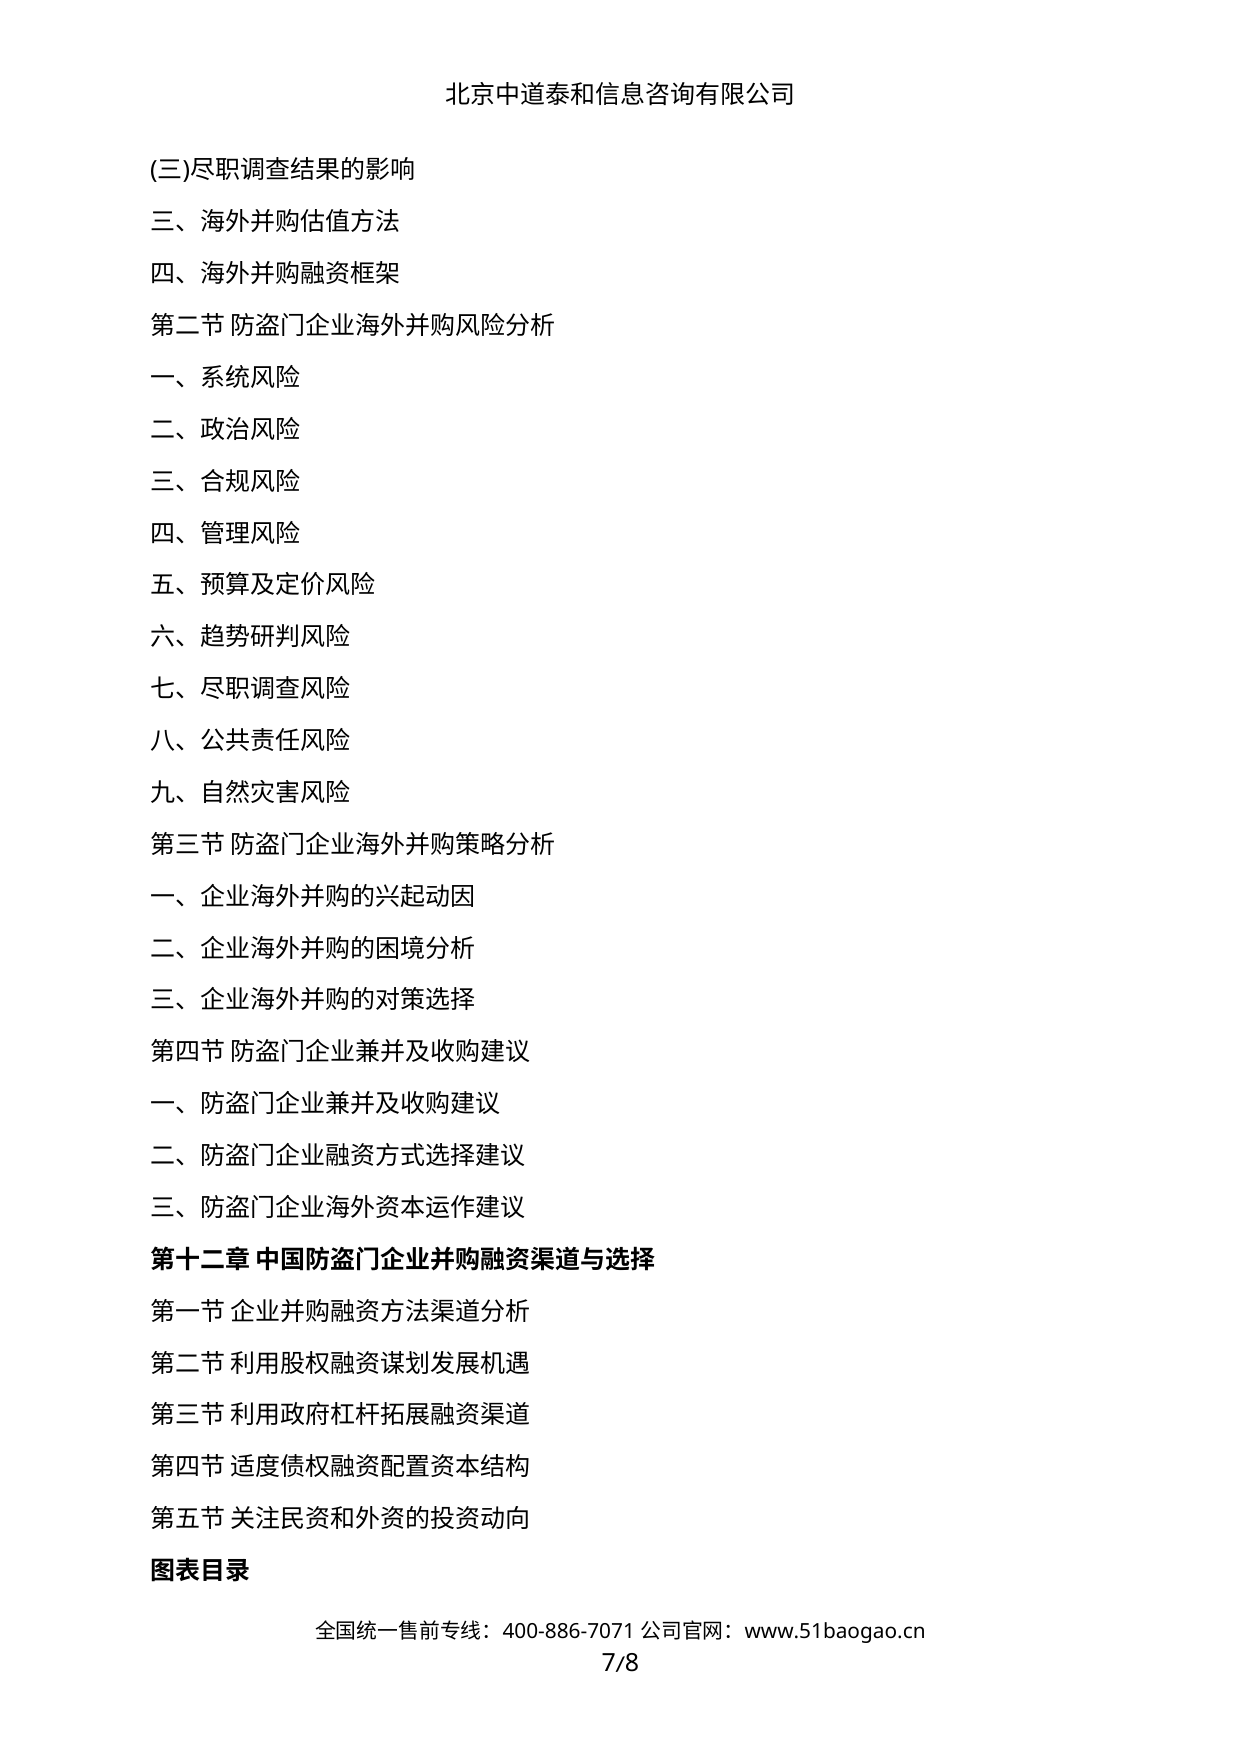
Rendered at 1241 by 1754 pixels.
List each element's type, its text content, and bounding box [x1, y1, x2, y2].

text 第二节 防盗门企业海外并购风险分析 [150, 306, 1090, 342]
text 二、企业海外并购的困境分析 [150, 928, 1090, 964]
text 六、趋势研判风险 [150, 617, 1090, 653]
text 第四节 适度债权融资配置资本结构 [150, 1447, 1090, 1483]
text 二、防盗门企业融资方式选择建议 [150, 1136, 1090, 1172]
text 第三节 利用政府杠杆拓展融资渠道 [150, 1395, 1090, 1431]
text 图表目录 [150, 1551, 1090, 1587]
text (三)尽职调查结果的影响 [150, 150, 1090, 186]
text 第一节 企业并购融资方法渠道分析 [150, 1291, 1090, 1327]
text 二、政治风险 [150, 409, 1090, 446]
text 第四节 防盗门企业兼并及收购建议 [150, 1032, 1090, 1068]
text 第五节 关注民资和外资的投资动向 [150, 1499, 1090, 1535]
text 第三节 防盗门企业海外并购策略分析 [150, 824, 1090, 861]
text 九、自然灾害风险 [150, 772, 1090, 809]
text 七、尽职调查风险 [150, 669, 1090, 705]
text 四、海外并购融资框架 [150, 254, 1090, 290]
text 第二节 利用股权融资谋划发展机遇 [150, 1343, 1090, 1379]
text 一、系统风险 [150, 357, 1090, 394]
text 一、防盗门企业兼并及收购建议 [150, 1084, 1090, 1120]
text 三、防盗门企业海外资本运作建议 [150, 1187, 1090, 1224]
text 三、企业海外并购的对策选择 [150, 980, 1090, 1016]
text 五、预算及定价风险 [150, 565, 1090, 601]
text 一、企业海外并购的兴起动因 [150, 876, 1090, 912]
text 八、公共责任风险 [150, 721, 1090, 757]
text 第十二章 中国防盗门企业并购融资渠道与选择 [150, 1239, 1090, 1276]
text 三、合规风险 [150, 461, 1090, 497]
text 三、海外并购估值方法 [150, 202, 1090, 238]
text 四、管理风险 [150, 513, 1090, 549]
